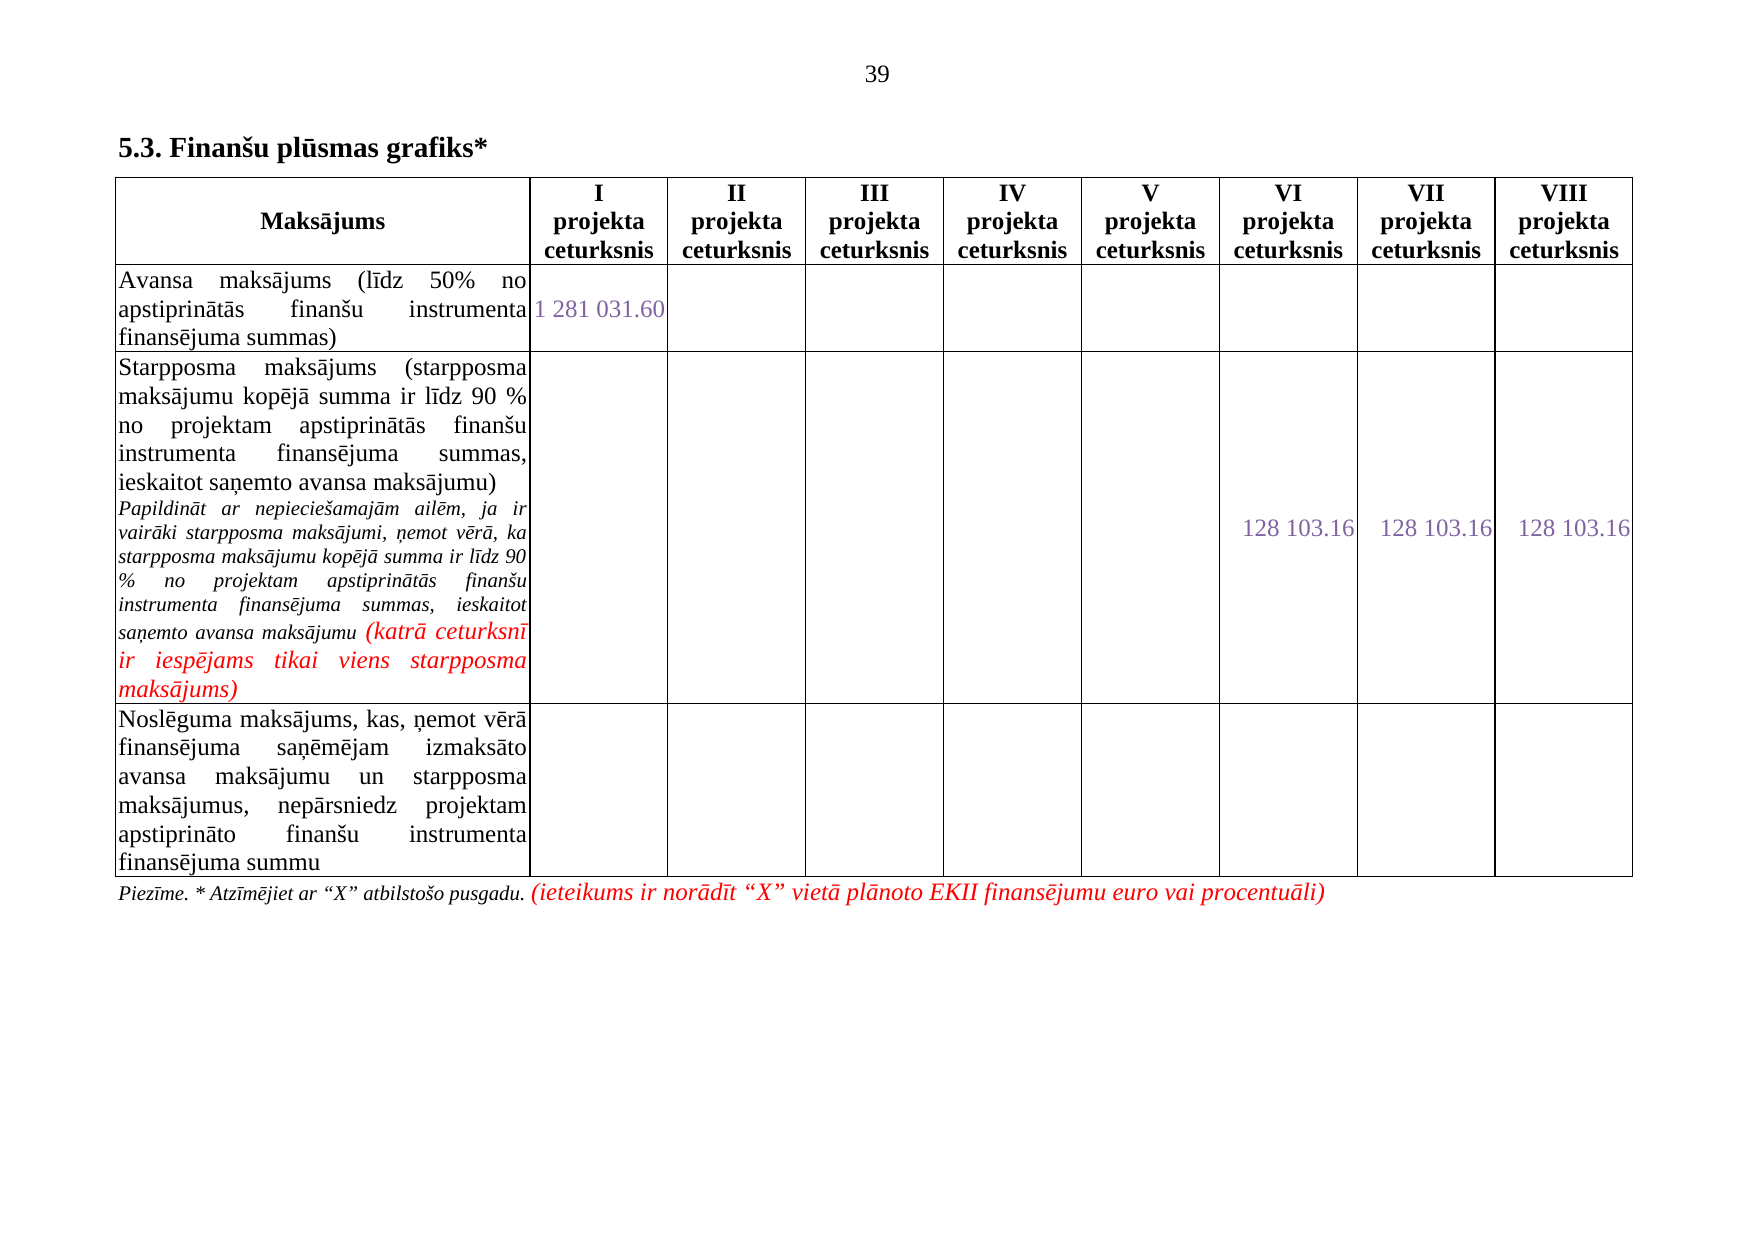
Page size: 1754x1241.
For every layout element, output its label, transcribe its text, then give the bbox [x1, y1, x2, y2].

table_cell 128 103.16 [1220, 352, 1357, 703]
table_cell [668, 265, 805, 351]
table_cell [944, 265, 1081, 351]
table_cell [806, 265, 943, 351]
table_header VII projekta ceturksnis [1358, 178, 1494, 264]
table_header Maksājums [116, 178, 529, 264]
table_cell [1082, 352, 1219, 703]
table_cell Starpposma maksājums (starpposma maksājumu kopējā summa ir līdz 90 % no projektam apstiprinātās finanšu instrumenta finansējuma summas, ieskaitot saņemto avansa maksājumu) Papildināt ar nepieciešamajām ailēm, ja ir vairāki starpposma maksājumi, ņemot vērā, ka starpposma maksājumu kopējā summa ir līdz 90 % no projektam apstiprinātās finanšu instrumenta finansējuma summas, ieskaitot saņemto avansa maksājumu (katrā ceturksnī ir iespējams tikai viens starpposma maksājums) [116, 352, 529, 703]
table_cell [1496, 704, 1632, 876]
table_cell [668, 352, 805, 703]
table_cell [1082, 265, 1219, 351]
table_cell [1220, 704, 1357, 876]
table_cell [531, 704, 667, 876]
table_cell [1496, 265, 1632, 351]
table_cell [944, 704, 1081, 876]
table_cell [531, 352, 667, 703]
table_header VI projekta ceturksnis [1220, 178, 1357, 264]
table_cell 1 281 031.60 [531, 265, 667, 351]
table_cell [1358, 265, 1494, 351]
table_cell [1220, 265, 1357, 351]
table_cell [806, 704, 943, 876]
table_header V projekta ceturksnis [1082, 178, 1219, 264]
table_cell [1082, 704, 1219, 876]
table_header VIII projekta ceturksnis [1496, 178, 1632, 264]
table_header I projekta ceturksnis [531, 178, 667, 264]
table_header IV projekta ceturksnis [944, 178, 1081, 264]
table_cell [806, 352, 943, 703]
table_cell [1358, 704, 1494, 876]
table_header II projekta ceturksnis [668, 178, 805, 264]
table_cell 128 103.16 [1358, 352, 1494, 703]
table_cell Noslēguma maksājums, kas, ņemot vērā finansējuma saņēmējam izmaksāto avansa maksājumu un starpposma maksājumus, nepārsniedz projektam apstiprināto finanšu instrumenta finansējuma summu [116, 704, 529, 876]
table_cell [944, 352, 1081, 703]
text 5.3. Finanšu plūsmas grafiks* [118, 131, 1636, 164]
table_cell Avansa maksājums (līdz 50% no apstiprinātās finanšu instrumenta finansējuma summas) [116, 265, 529, 351]
table_cell 128 103.16 [1496, 352, 1632, 703]
text Piezīme. * Atzīmējiet ar “X” atbilstošo pusgadu. (ieteikums ir norādīt “X” vietā plānoto EKII finansējumu euro vai procentuāli) [118, 877, 1636, 906]
table_cell [668, 704, 805, 876]
table_header III projekta ceturksnis [806, 178, 943, 264]
